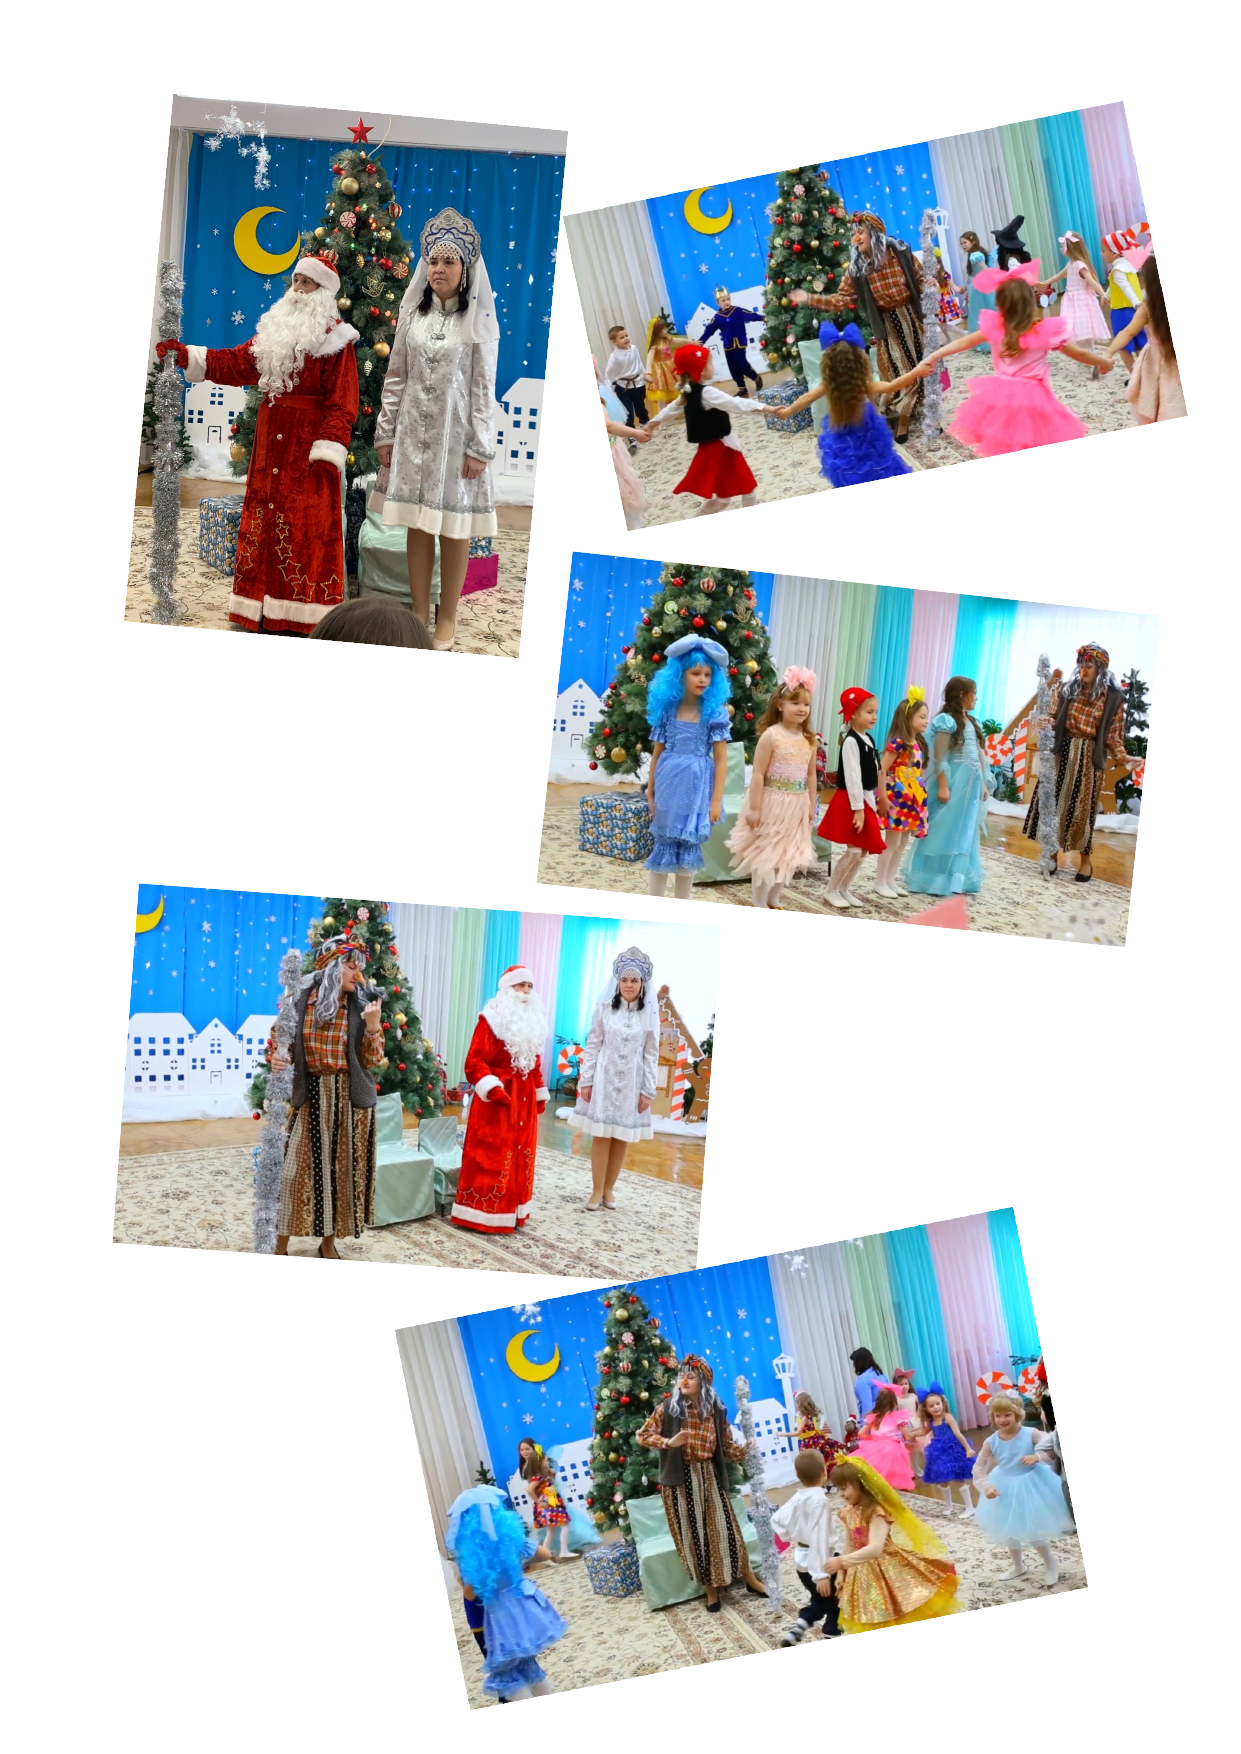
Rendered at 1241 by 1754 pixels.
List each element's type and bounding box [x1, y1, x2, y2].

picture [564, 101, 1187, 531]
picture [124, 95, 568, 658]
picture [537, 552, 1160, 947]
picture [113, 884, 1087, 1709]
